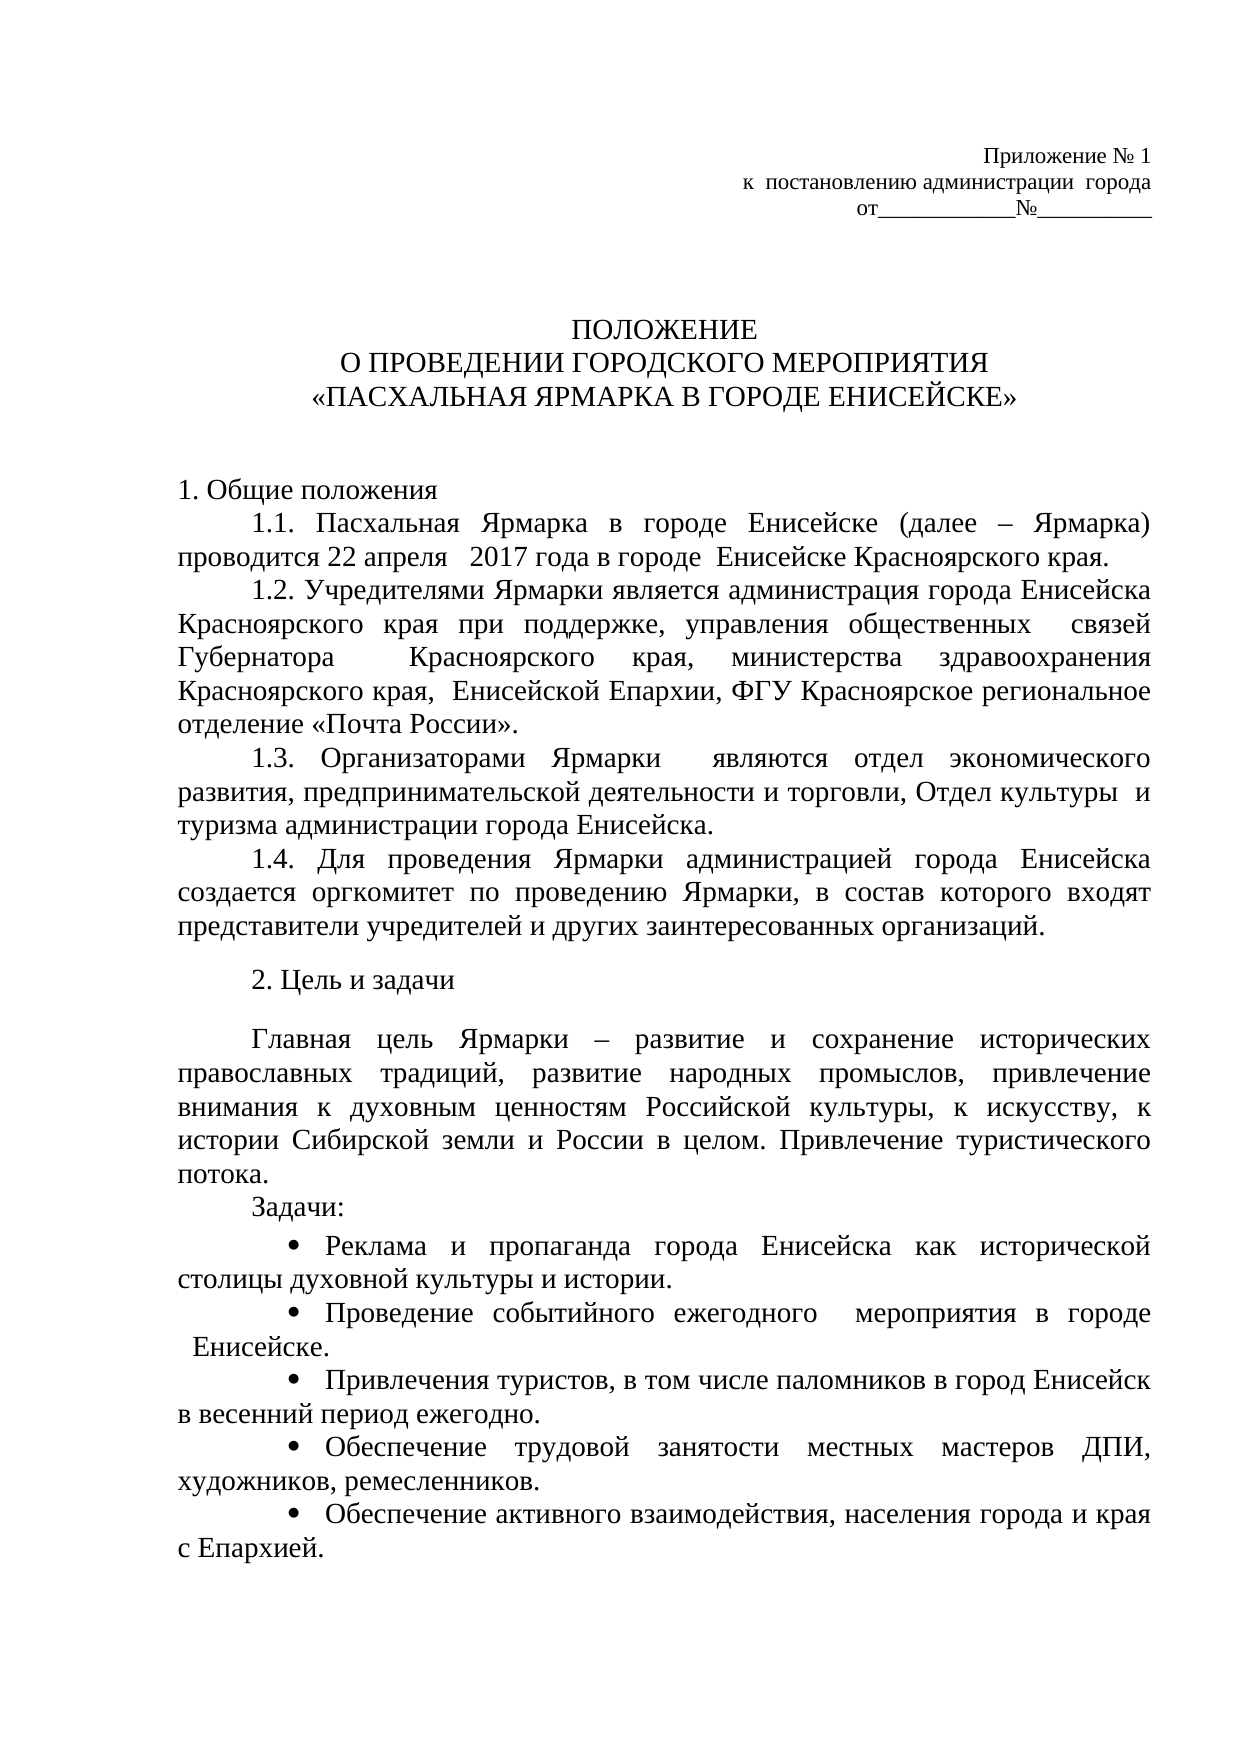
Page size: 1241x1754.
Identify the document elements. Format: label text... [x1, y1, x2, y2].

text Задачи: [177, 1189, 1152, 1223]
text ПОЛОЖЕНИЕ [177, 312, 1152, 345]
list Привлечения туристов, в том числе паломников в город Енисейск в весенний период ежегодно. [177, 1362, 1152, 1429]
text Приложение № 1 [177, 142, 1152, 168]
text 1.3. Организаторами Ярмарки являются отдел экономического развития, предпринимательской деятельности и торговли, Отдел культуры и туризма администрации города Енисейска. [177, 740, 1152, 841]
text Главная цель Ярмарки – развитие и сохранение исторических православных традиций, развитие народных промыслов, привлечение внимания к духовным ценностям Российской культуры, к искусству, к истории Сибирской земли и России в целом. Привлечение туристического потока. [177, 1022, 1152, 1189]
text «ПАСХАЛЬНАЯ ЯРМАРКА В ГОРОДЕ ЕНИСЕЙСКЕ» [177, 379, 1152, 412]
list Обеспечение активного взаимодействия, населения города и края с Епархией. [177, 1497, 1152, 1564]
text 2. Цель и задачи [177, 962, 1152, 996]
text 1.1. Пасхальная Ярмарка в городе Енисейске (далее – Ярмарка) проводится 22 апреля 2017 года в городе Енисейске Красноярского края. [177, 505, 1152, 572]
text 1. Общие положения [177, 472, 1152, 505]
text О ПРОВЕДЕНИИ ГОРОДСКОГО МЕРОПРИЯТИЯ [177, 345, 1152, 379]
text к постановлению администрации города [177, 168, 1152, 194]
list Проведение событийного ежегодного мероприятия в городе Енисейске. [192, 1295, 1152, 1362]
list Реклама и пропаганда города Енисейска как исторической столицы духовной культуры и истории. [177, 1228, 1152, 1295]
text от____________№__________ [177, 194, 1152, 221]
text 1.2. Учредителями Ярмарки является администрация города Енисейска Красноярского края при поддержке, управления общественных связей Губернатора Красноярского края, министерства здравоохранения Красноярского края, Енисейской Епархии, ФГУ Красноярское региональное отделение «Почта России». [177, 572, 1152, 740]
text 1.4. Для проведения Ярмарки администрацией города Енисейска создается оргкомитет по проведению Ярмарки, в состав которого входят представители учредителей и других заинтересованных организаций. [177, 841, 1152, 941]
list Обеспечение трудовой занятости местных мастеров ДПИ, художников, ремесленников. [177, 1429, 1152, 1497]
